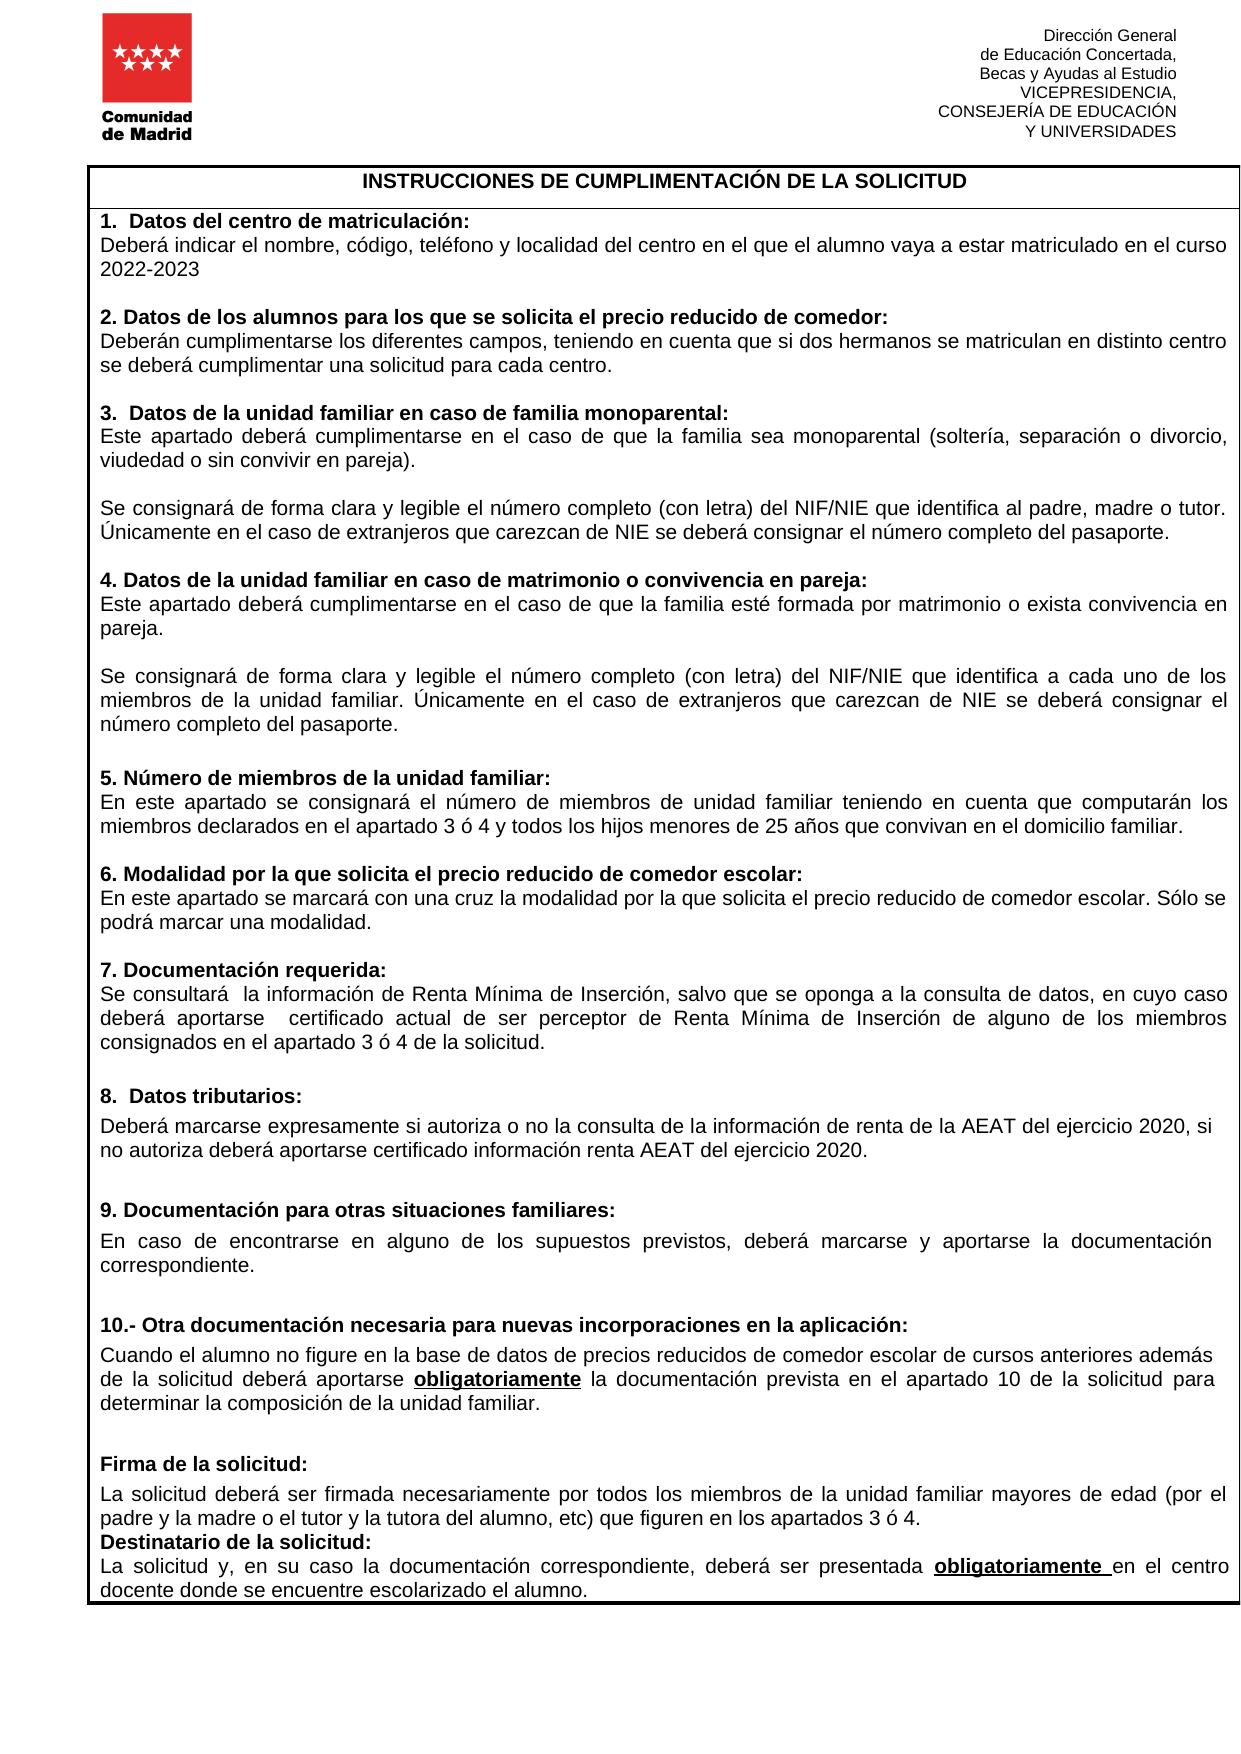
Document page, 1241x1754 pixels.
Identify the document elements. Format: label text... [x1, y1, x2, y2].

table_header INSTRUCCIONES DE CUMPLIMENTACIÓN DE LA SOLICITUD [90, 168, 1239, 208]
picture [24, 0, 195, 144]
table_cell 1. Datos del centro de matriculación: Deberá indicar el nombre, código, teléfono y localidad del centro en el que el alumno vaya a estar matriculado en el curso 2022-2023 2. Datos de los alumnos para los que se solicita el precio reducido de comedor: Deberán cumplimentarse los diferentes campos, teniendo en cuenta que si dos hermanos se matriculan en distinto centro se deberá cumplimentar una solicitud para cada centro. 3. Datos de la unidad familiar en caso de familia monoparental: Este apartado deberá cumplimentarse en el caso de que la familia sea monoparental (soltería, separación o divorcio, viudedad o sin convivir en pareja). Se consignará de forma clara y legible el número completo (con letra) del NIF/NIE que identifica al padre, madre o tutor. Únicamente en el caso de extranjeros que carezcan de NIE se deberá consignar el número completo del pasaporte. 4. Datos de la unidad familiar en caso de matrimonio o convivencia en pareja: Este apartado deberá cumplimentarse en el caso de que la familia esté formada por matrimonio o exista convivencia en pareja. Se consignará de forma clara y legible el número completo (con letra) del NIF/NIE que identifica a cada uno de los miembros de la unidad familiar. Únicamente en el caso de extranjeros que carezcan de NIE se deberá consignar el número completo del pasaporte. 5. Número de miembros de la unidad familiar: En este apartado se consignará el número de miembros de unidad familiar teniendo en cuenta que computarán los miembros declarados en el apartado 3 ó 4 y todos los hijos menores de 25 años que convivan en el domicilio familiar. 6. Modalidad por la que solicita el precio reducido de comedor escolar: En este apartado se marcará con una cruz la modalidad por la que solicita el precio reducido de comedor escolar. Sólo se podrá marcar una modalidad. 7. Documentación requerida: Se consultará la información de Renta Mínima de Inserción, salvo que se oponga a la consulta de datos, en cuyo caso deberá aportarse certificado actual de ser perceptor de Renta Mínima de Inserción de alguno de los miembros consignados en el apartado 3 ó 4 de la solicitud. 8. Datos tributarios: Deberá marcarse expresamente si autoriza o no la consulta de la información de renta de la AEAT del ejercicio 2020, si no autoriza deberá aportarse certificado información renta AEAT del ejercicio 2020. 9. Documentación para otras situaciones familiares: En caso de encontrarse en alguno de los supuestos previstos, deberá marcarse y aportarse la documentación correspondiente. 10.- Otra documentación necesaria para nuevas incorporaciones en la aplicación: Cuando el alumno no figure en la base de datos de precios reducidos de comedor escolar de cursos anteriores además de la solicitud deberá aportarse obligatoriamente la documentación prevista en el apartado 10 de la solicitud para determinar la composición de la unidad familiar. Firma de la solicitud: La solicitud deberá ser firmada necesariamente por todos los miembros de la unidad familiar mayores de edad (por el padre y la madre o el tutor y la tutora del alumno, etc) que figuren en los apartados 3 ó 4. Destinatario de la solicitud: La solicitud y, en su caso la documentación correspondiente, deberá ser presentada obligatoriamente en el centro docente donde se encuentre escolarizado el alumno. [90, 209, 1239, 1601]
